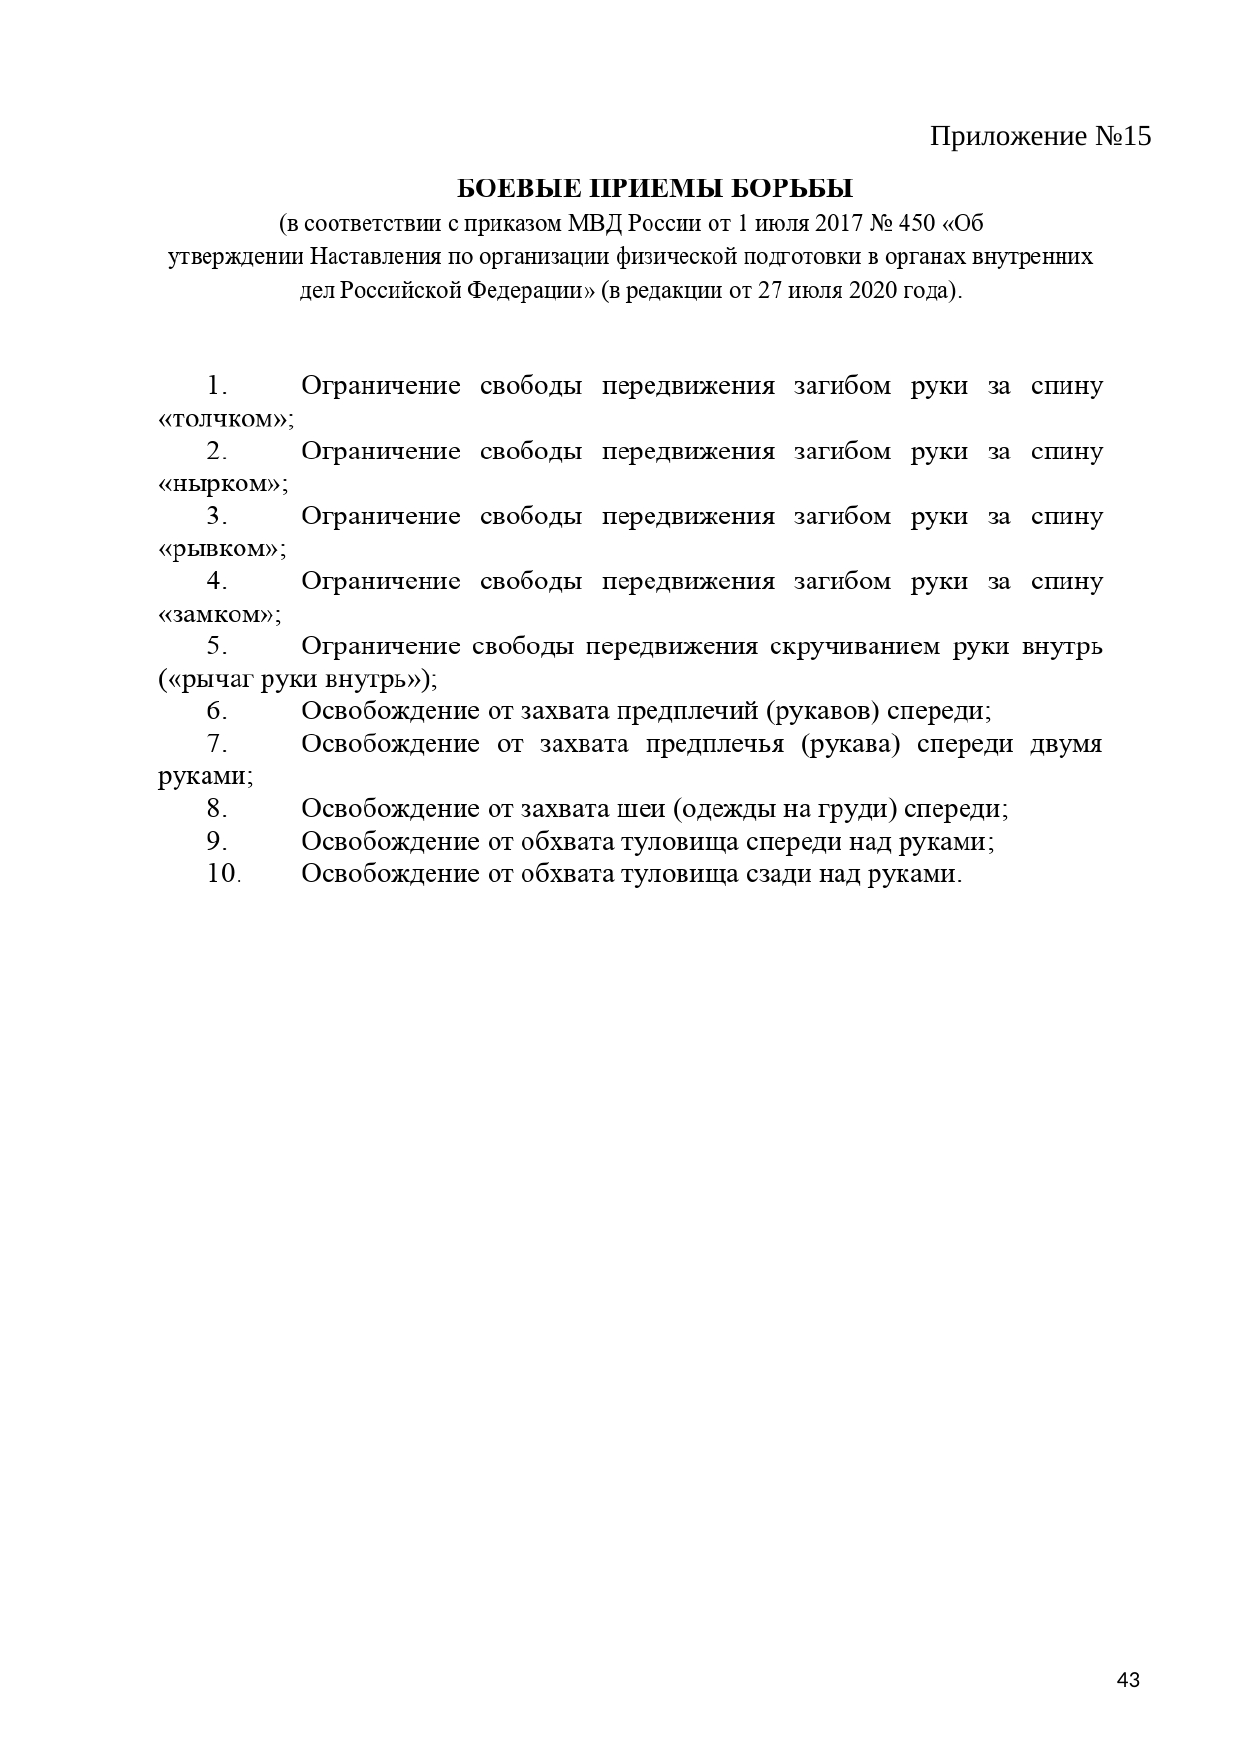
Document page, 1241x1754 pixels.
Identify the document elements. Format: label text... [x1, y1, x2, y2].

text Приложение №15 [148, 118, 1152, 152]
picture [147, 162, 1116, 901]
